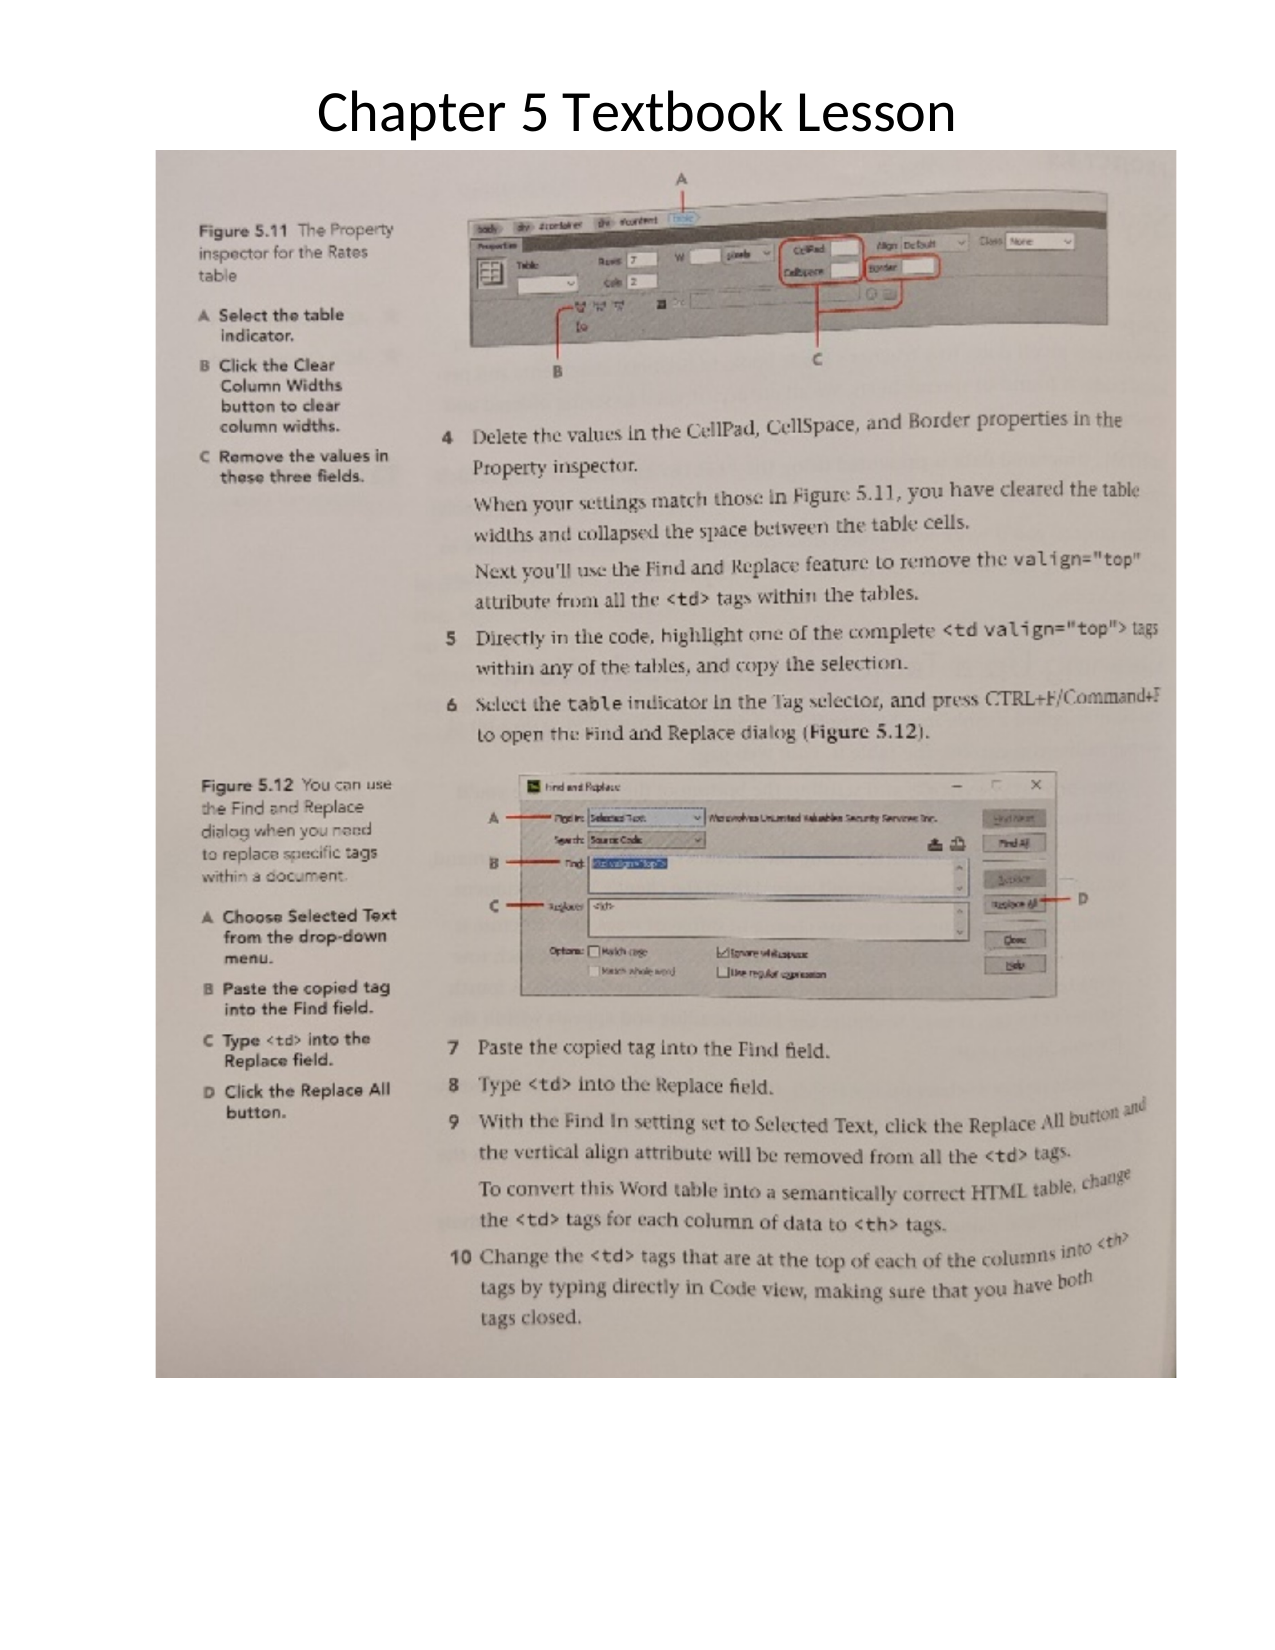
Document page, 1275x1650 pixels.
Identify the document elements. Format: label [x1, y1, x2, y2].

picture [155, 150, 1177, 1378]
